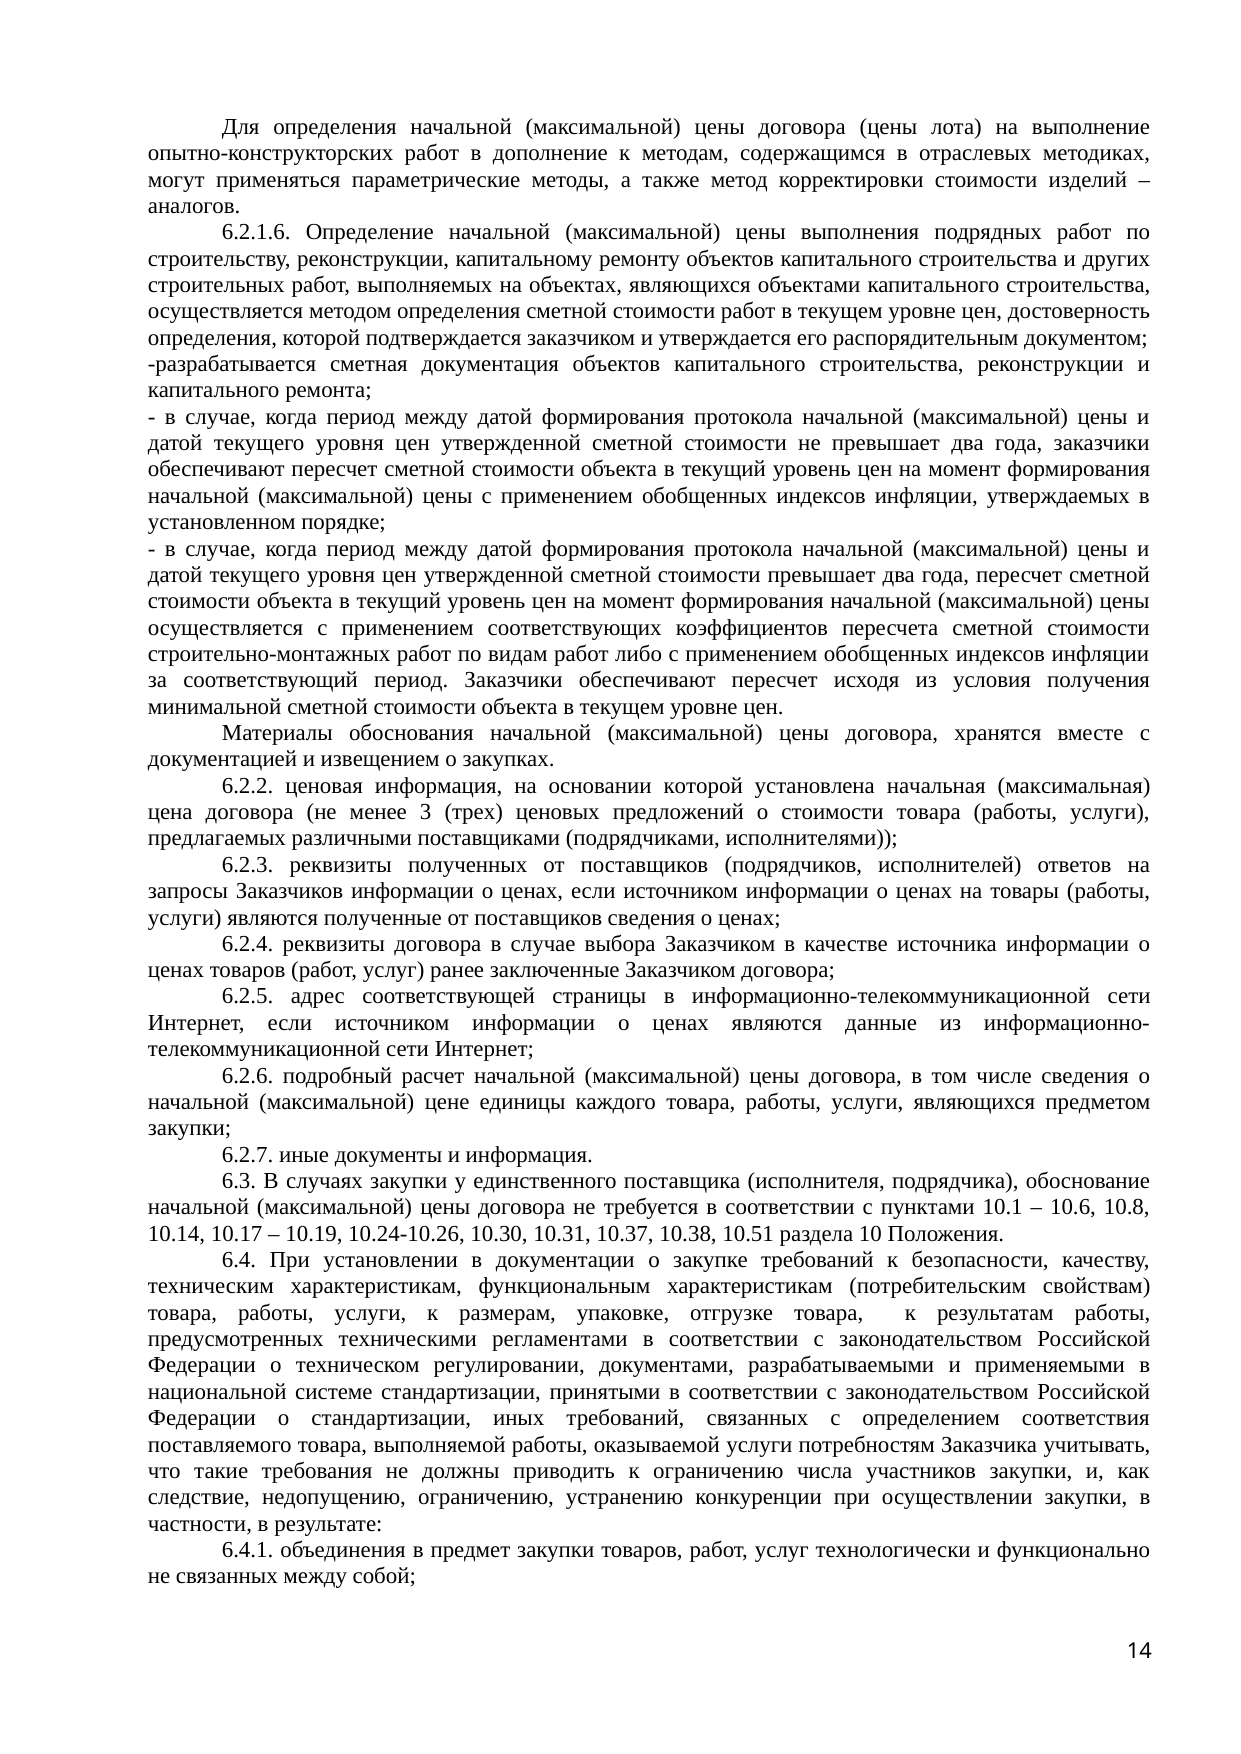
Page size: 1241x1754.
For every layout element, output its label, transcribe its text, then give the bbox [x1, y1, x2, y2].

text 6.3. В случаях закупки у единственного поставщика (исполнителя, подрядчика), обоснование начальной (максимальной) цены договора не требуется в соответствии с пунктами 10.1 – 10.6, 10.8, 10.14, 10.17 – 10.19, 10.24-10.26, 10.30, 10.31, 10.37, 10.38, 10.51 раздела 10 Положения. [148, 1167, 1152, 1246]
text 6.4. При установлении в документации о закупке требований к безопасности, качеству, техническим характеристикам, функциональным характеристикам (потребительским свойствам) товара, работы, услуги, к размерам, упаковке, отгрузке товара, к результатам работы, предусмотренных техническими регламентами в соответствии с законодательством Российской Федерации о техническом регулировании, документами, разрабатываемыми и применяемыми в национальной системе стандартизации, принятыми в соответствии с законодательством Российской Федерации о стандартизации, иных требований, связанных с определением соответствия поставляемого товара, выполняемой работы, оказываемой услуги потребностям Заказчика учитывать, что такие требования не должны приводить к ограничению числа участников закупки, и, как следствие, недопущению, ограничению, устранению конкуренции при осуществлении закупки, в частности, в результате: [148, 1246, 1152, 1536]
text 6.2.5. адрес соответствующей страницы в информационно-телекоммуникационной сети Интернет, если источником информации о ценах являются данные из информационно-телекоммуникационной сети Интернет; [148, 983, 1152, 1062]
text -разрабатывается сметная документация объектов капитального строительства, реконструкции и капитального ремонта; [148, 350, 1152, 403]
text 6.2.4. реквизиты договора в случае выбора Заказчиком в качестве источника информации о ценах товаров (работ, услуг) ранее заключенные Заказчиком договора; [148, 930, 1152, 983]
text 6.2.2. ценовая информация, на основании которой установлена начальная (максимальная) цена договора (не менее 3 (трех) ценовых предложений о стоимости товара (работы, услуги), предлагаемых различными поставщиками (подрядчиками, исполнителями)); [148, 772, 1152, 851]
text Материалы обоснования начальной (максимальной) цены договора, хранятся вместе с документацией и извещением о закупках. [148, 719, 1152, 772]
text 6.2.7. иные документы и информация. [148, 1141, 1152, 1167]
text - в случае, когда период между датой формирования протокола начальной (максимальной) цены и датой текущего уровня цен утвержденной сметной стоимости не превышает два года, заказчики обеспечивают пересчет сметной стоимости объекта в текущий уровень цен на момент формирования начальной (максимальной) цены с применением обобщенных индексов инфляции, утверждаемых в установленном порядке; [148, 403, 1152, 534]
text 6.2.1.6. Определение начальной (максимальной) цены выполнения подрядных работ по строительству, реконструкции, капитальному ремонту объектов капитального строительства и других строительных работ, выполняемых на объектах, являющихся объектами капитального строительства, осуществляется методом определения сметной стоимости работ в текущем уровне цен, достоверность определения, которой подтверждается заказчиком и утверждается его распорядительным документом; [148, 218, 1152, 350]
text 6.4.1. объединения в предмет закупки товаров, работ, услуг технологически и функционально не связанных между собой; [148, 1536, 1152, 1589]
text 6.2.3. реквизиты полученных от поставщиков (подрядчиков, исполнителей) ответов на запросы Заказчиков информации о ценах, если источником информации о ценах на товары (работы, услуги) являются полученные от поставщиков сведения о ценах; [148, 851, 1152, 930]
text - в случае, когда период между датой формирования протокола начальной (максимальной) цены и датой текущего уровня цен утвержденной сметной стоимости превышает два года, пересчет сметной стоимости объекта в текущий уровень цен на момент формирования начальной (максимальной) цены осуществляется с применением соответствующих коэффициентов пересчета сметной стоимости строительно-монтажных работ по видам работ либо с применением обобщенных индексов инфляции за соответствующий период. Заказчики обеспечивают пересчет исходя из условия получения минимальной сметной стоимости объекта в текущем уровне цен. [148, 534, 1152, 719]
text 6.2.6. подробный расчет начальной (максимальной) цены договора, в том числе сведения о начальной (максимальной) цене единицы каждого товара, работы, услуги, являющихся предметом закупки; [148, 1062, 1152, 1141]
text Для определения начальной (максимальной) цены договора (цены лота) на выполнение опытно-конструкторских работ в дополнение к методам, содержащимся в отраслевых методиках, могут применяться параметрические методы, а также метод корректировки стоимости изделий – аналогов. [148, 113, 1152, 218]
